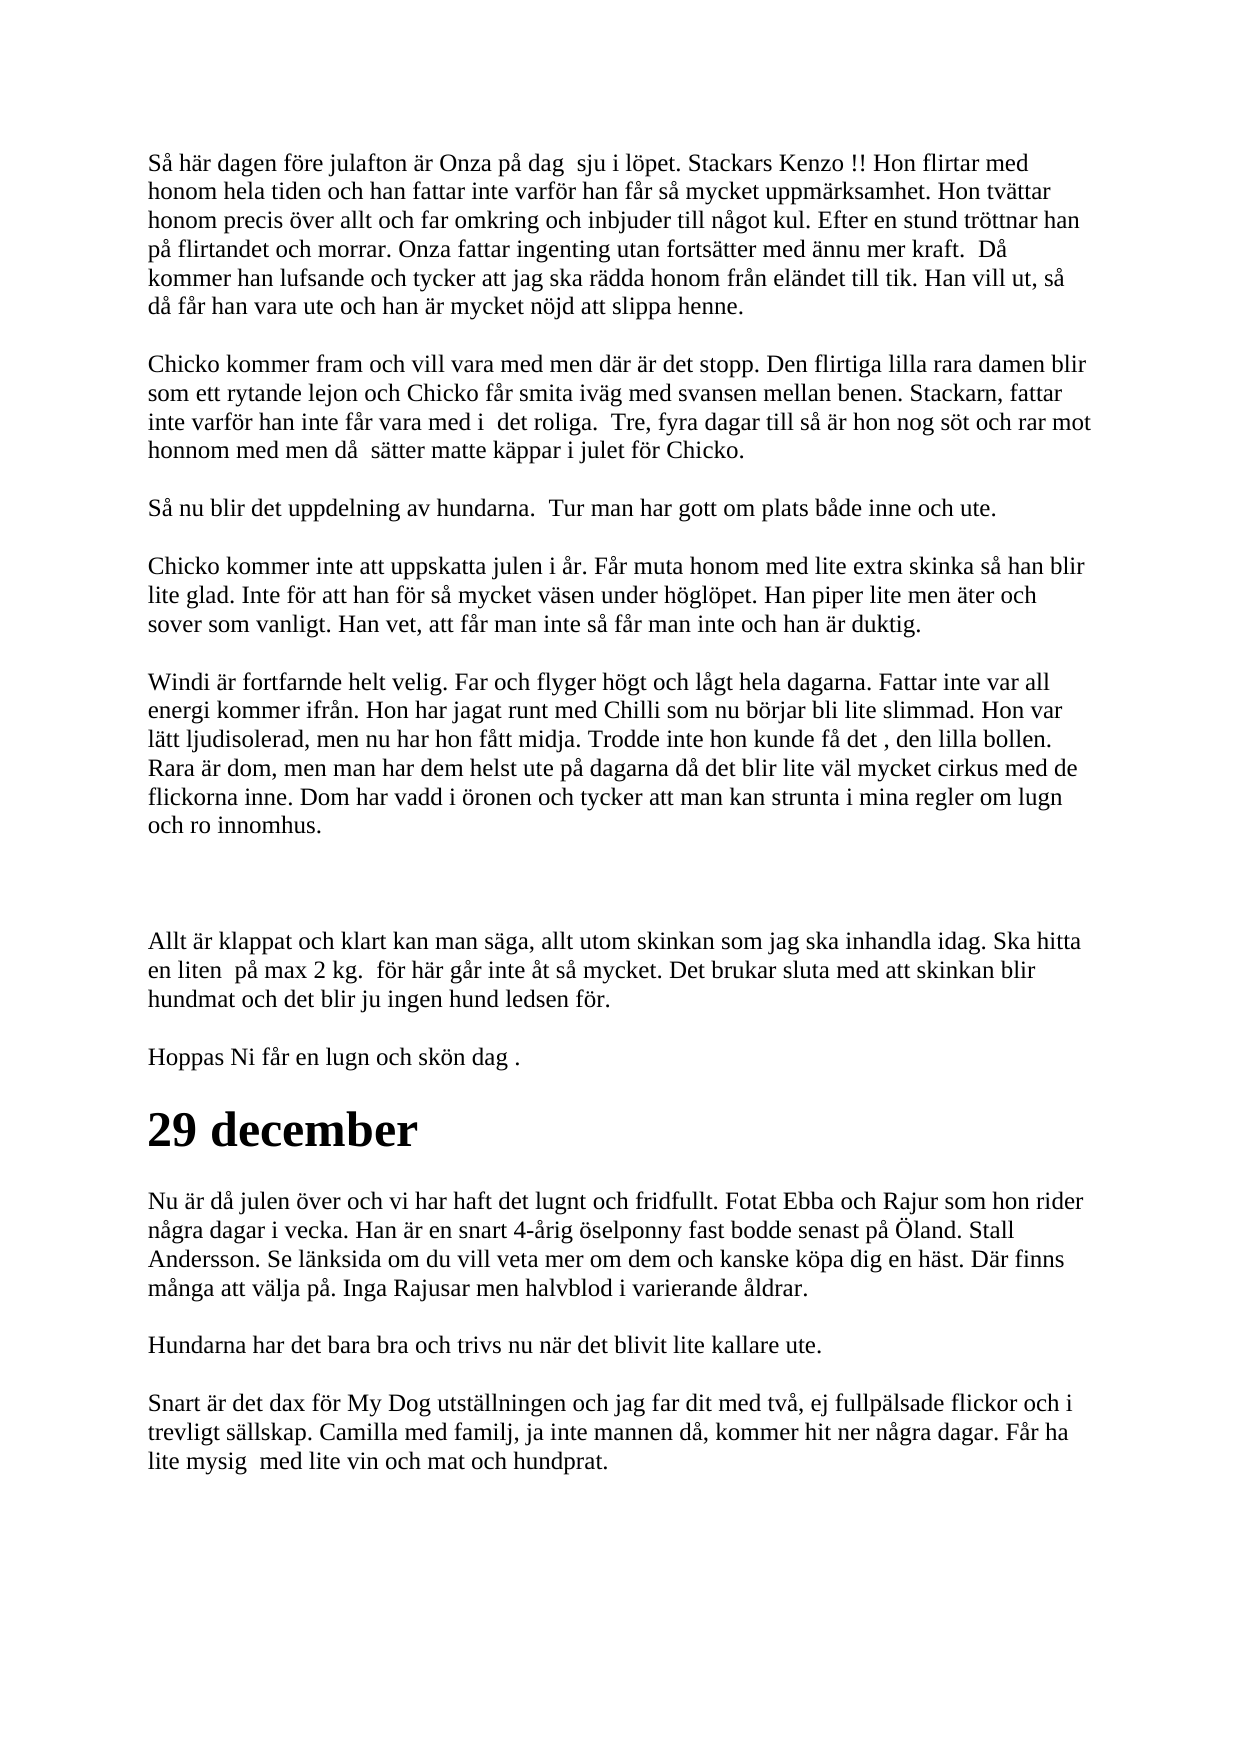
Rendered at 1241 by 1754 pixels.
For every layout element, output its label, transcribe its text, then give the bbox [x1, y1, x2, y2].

text Snart är det dax för My Dog utställningen och jag far dit med två, ej fullpälsade flickor och i trevligt sällskap. Camilla med familj, ja inte mannen då, kommer hit ner några dagar. Får ha lite mysig med lite vin och mat och hundprat. [148, 1388, 1093, 1475]
subtitle 29 december [148, 1100, 1093, 1157]
text Windi är fortfarnde helt velig. Far och flyger högt och lågt hela dagarna. Fattar inte var all energi kommer ifrån. Hon har jagat runt med Chilli som nu börjar bli lite slimmad. Hon var lätt ljudisolerad, men nu har hon fått midja. Trodde inte hon kunde få det , den lilla bollen. Rara är dom, men man har dem helst ute på dagarna då det blir lite väl mycket cirkus med de flickorna inne. Dom har vadd i öronen och tycker att man kan strunta i mina regler om lugn och ro innomhus. [148, 667, 1093, 839]
text Så nu blir det uppdelning av hundarna. Tur man har gott om plats både inne och ute. [148, 493, 1093, 522]
text Så här dagen före julafton är Onza på dag sju i löpet. Stackars Kenzo !! Hon flirtar med honom hela tiden och han fattar inte varför han får så mycket uppmärksamhet. Hon tvättar honom precis över allt och far omkring och inbjuder till något kul. Efter en stund tröttnar han på flirtandet och morrar. Onza fattar ingenting utan fortsätter med ännu mer kraft. Då kommer han lufsande och tycker att jag ska rädda honom från eländet till tik. Han vill ut, så då får han vara ute och han är mycket nöjd att slippa henne. [148, 148, 1093, 320]
text Nu är då julen över och vi har haft det lugnt och fridfullt. Fotat Ebba och Rajur som hon rider några dagar i vecka. Han är en snart 4-årig öselponny fast bodde senast på Öland. Stall Andersson. Se länksida om du vill veta mer om dem och kanske köpa dig en häst. Där finns många att välja på. Inga Rajusar men halvblod i varierande åldrar. [148, 1186, 1093, 1301]
text Chicko kommer inte att uppskatta julen i år. Får muta honom med lite extra skinka så han blir lite glad. Inte för att han för så mycket väsen under höglöpet. Han piper lite men äter och sover som vanligt. Han vet, att får man inte så får man inte och han är duktig. [148, 551, 1093, 638]
text Hundarna har det bara bra och trivs nu när det blivit lite kallare ute. [148, 1331, 1093, 1359]
text Hoppas Ni får en lugn och skön dag . [148, 1042, 1093, 1071]
text Chicko kommer fram och vill vara med men där är det stopp. Den flirtiga lilla rara damen blir som ett rytande lejon och Chicko får smita iväg med svansen mellan benen. Stackarn, fattar inte varför han inte får vara med i det roliga. Tre, fyra dagar till så är hon nog söt och rar mot honnom med men då sätter matte käppar i julet för Chicko. [148, 349, 1093, 464]
text Allt är klappat och klart kan man säga, allt utom skinkan som jag ska inhandla idag. Ska hitta en liten på max 2 kg. för här går inte åt så mycket. Det brukar sluta med att skinkan blir hundmat och det blir ju ingen hund ledsen för. [148, 926, 1093, 1013]
